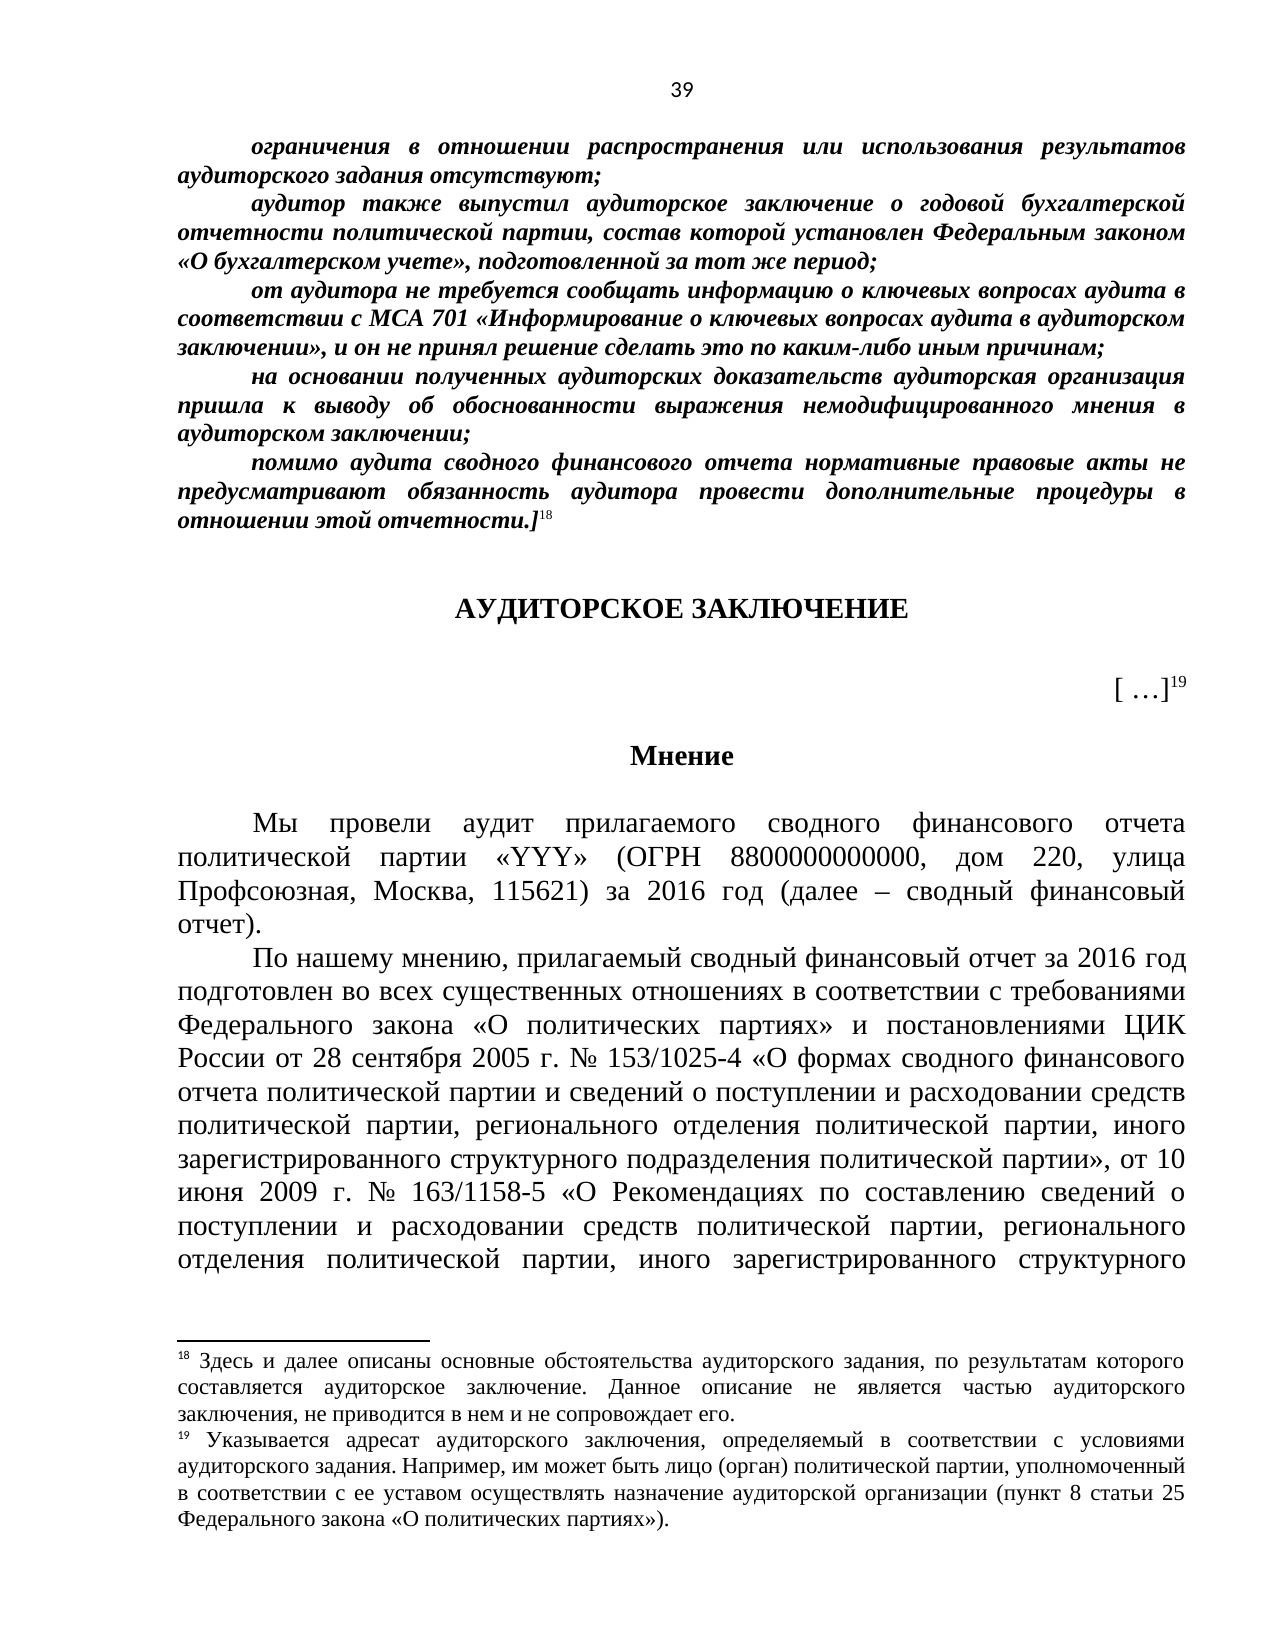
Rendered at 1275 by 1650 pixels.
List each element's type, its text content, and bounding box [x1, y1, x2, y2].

text от аудитора не требуется сообщать информацию о ключевых вопросах аудита в соответствии с МСА 701 «Информирование о ключевых вопросах аудита в аудиторском заключении», и он не принял решение сделать это по каким-либо иным причинам; [177, 275, 1186, 361]
text [ …] [591, 671, 1186, 705]
text Мы провели аудит прилагаемого сводного финансового отчета политической партии «YYY» (ОГРН 8800000000000, дом 220, улица Профсоюзная, Москва, 115621) за 2016 год (далее – сводный финансовый отчет). [177, 806, 1186, 940]
text помимо аудита сводного финансового отчета нормативные правовые акты не предусматривают обязанность аудитора провести дополнительные процедуры в отношении этой отчетности.] [177, 447, 1186, 533]
text Мнение [177, 738, 1186, 772]
text АУДИТОРСКОЕ ЗАКЛЮЧЕНИЕ [177, 591, 1186, 624]
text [177, 940, 1186, 1275]
text аудитор также выпустил аудиторское заключение о годовой бухгалтерской отчетности политической партии, состав которой установлен Федеральным законом «О бухгалтерском учете», подготовленной за тот же период; [177, 188, 1186, 275]
text на основании полученных аудиторских доказательств аудиторская организация пришла к выводу об обоснованности выражения немодифицированного мнения в аудиторском заключении; [177, 361, 1186, 447]
text ограничения в отношении распространения или использования результатов аудиторского задания отсутствуют; [177, 131, 1186, 188]
